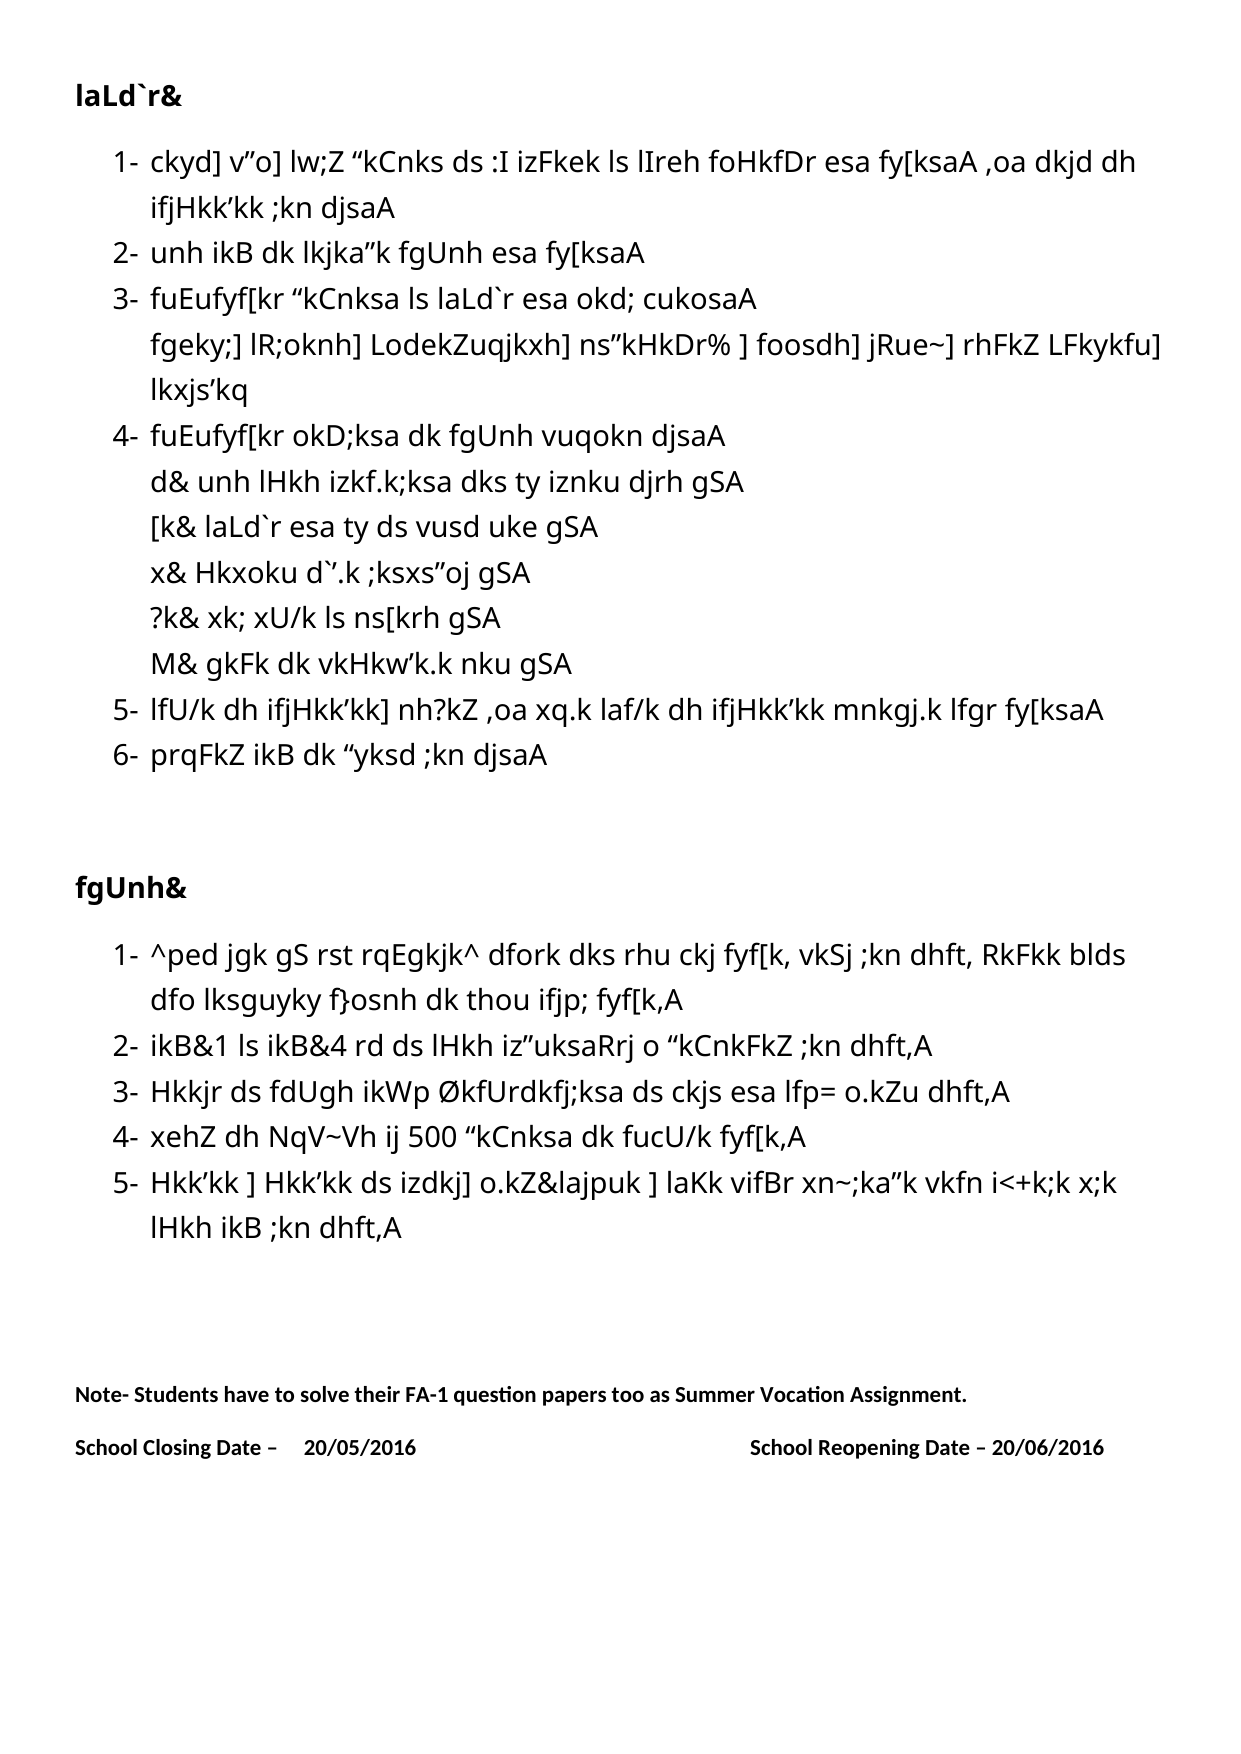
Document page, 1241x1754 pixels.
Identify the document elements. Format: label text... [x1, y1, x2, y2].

list unh ikB dk lkjka”k fgUnh esa fy[ksaA [112, 233, 1165, 272]
text fgUnh& [75, 867, 1165, 907]
list x& Hkxoku d`’.k ;ksxs”oj gSA [150, 552, 1165, 592]
list ^ped jgk gS rst rqEgkjk^ dfork dks rhu ckj fyf[k, vkSj ;kn dhft, RkFkk blds dfo lksguyky f}osnh dk thou ifjp; fyf[k,A [112, 934, 1165, 1019]
list prqFkZ ikB dk “yksd ;kn djsaA [112, 734, 1165, 774]
list Hkk’kk ] Hkk’kk ds izdkj] o.kZ&lajpuk ] laKk vifBr xn~;ka”k vkfn i<+k;k x;k lHkh ikB ;kn dhft,A [112, 1162, 1165, 1247]
text School Closing Date – 20/05/2016 School Reopening Date – 20/06/2016 [75, 1433, 1165, 1461]
list fuEufyf[kr okD;ksa dk fgUnh vuqokn djsaA [112, 415, 1165, 455]
list fuEufyf[kr “kCnksa ls laLd`r esa okd; cukosaA [112, 278, 1165, 318]
list lfU/k dh ifjHkk’kk] nh?kZ ,oa xq.k laf/k dh ifjHkk’kk mnkgj.k lfgr fy[ksaA [112, 689, 1165, 729]
list d& unh lHkh izkf.k;ksa dks ty iznku djrh gSA [150, 461, 1165, 501]
text laLd`r& [75, 75, 1165, 115]
list [k& laLd`r esa ty ds vusd uke gSA [150, 506, 1165, 546]
list ckyd] v”o] lw;Z “kCnks ds :I izFkek ls lIreh foHkfDr esa fy[ksaA ,oa dkjd dh ifjHkk’kk ;kn djsaA [112, 141, 1165, 227]
list Hkkjr ds fdUgh ikWp ØkfUrdkfj;ksa ds ckjs esa lfp= o.kZu dhft,A [112, 1071, 1165, 1111]
list ikB&1 ls ikB&4 rd ds lHkh iz”uksaRrj o “kCnkFkZ ;kn dhft,A [112, 1025, 1165, 1065]
list M& gkFk dk vkHkw’k.k nku gSA [150, 643, 1165, 683]
list fgeky;] lR;oknh] LodekZuqjkxh] ns”kHkDr% ] foosdh] jRue~] rhFkZ LFkykfu] lkxjs’kq [150, 324, 1165, 409]
list ?k& xk; xU/k ls ns[krh gSA [150, 598, 1165, 637]
list xehZ dh NqV~Vh ij 500 “kCnksa dk fucU/k fyf[k,A [112, 1116, 1165, 1156]
text Note- Students have to solve their FA-1 question papers too as Summer Vocation Assignment. [75, 1380, 1165, 1408]
